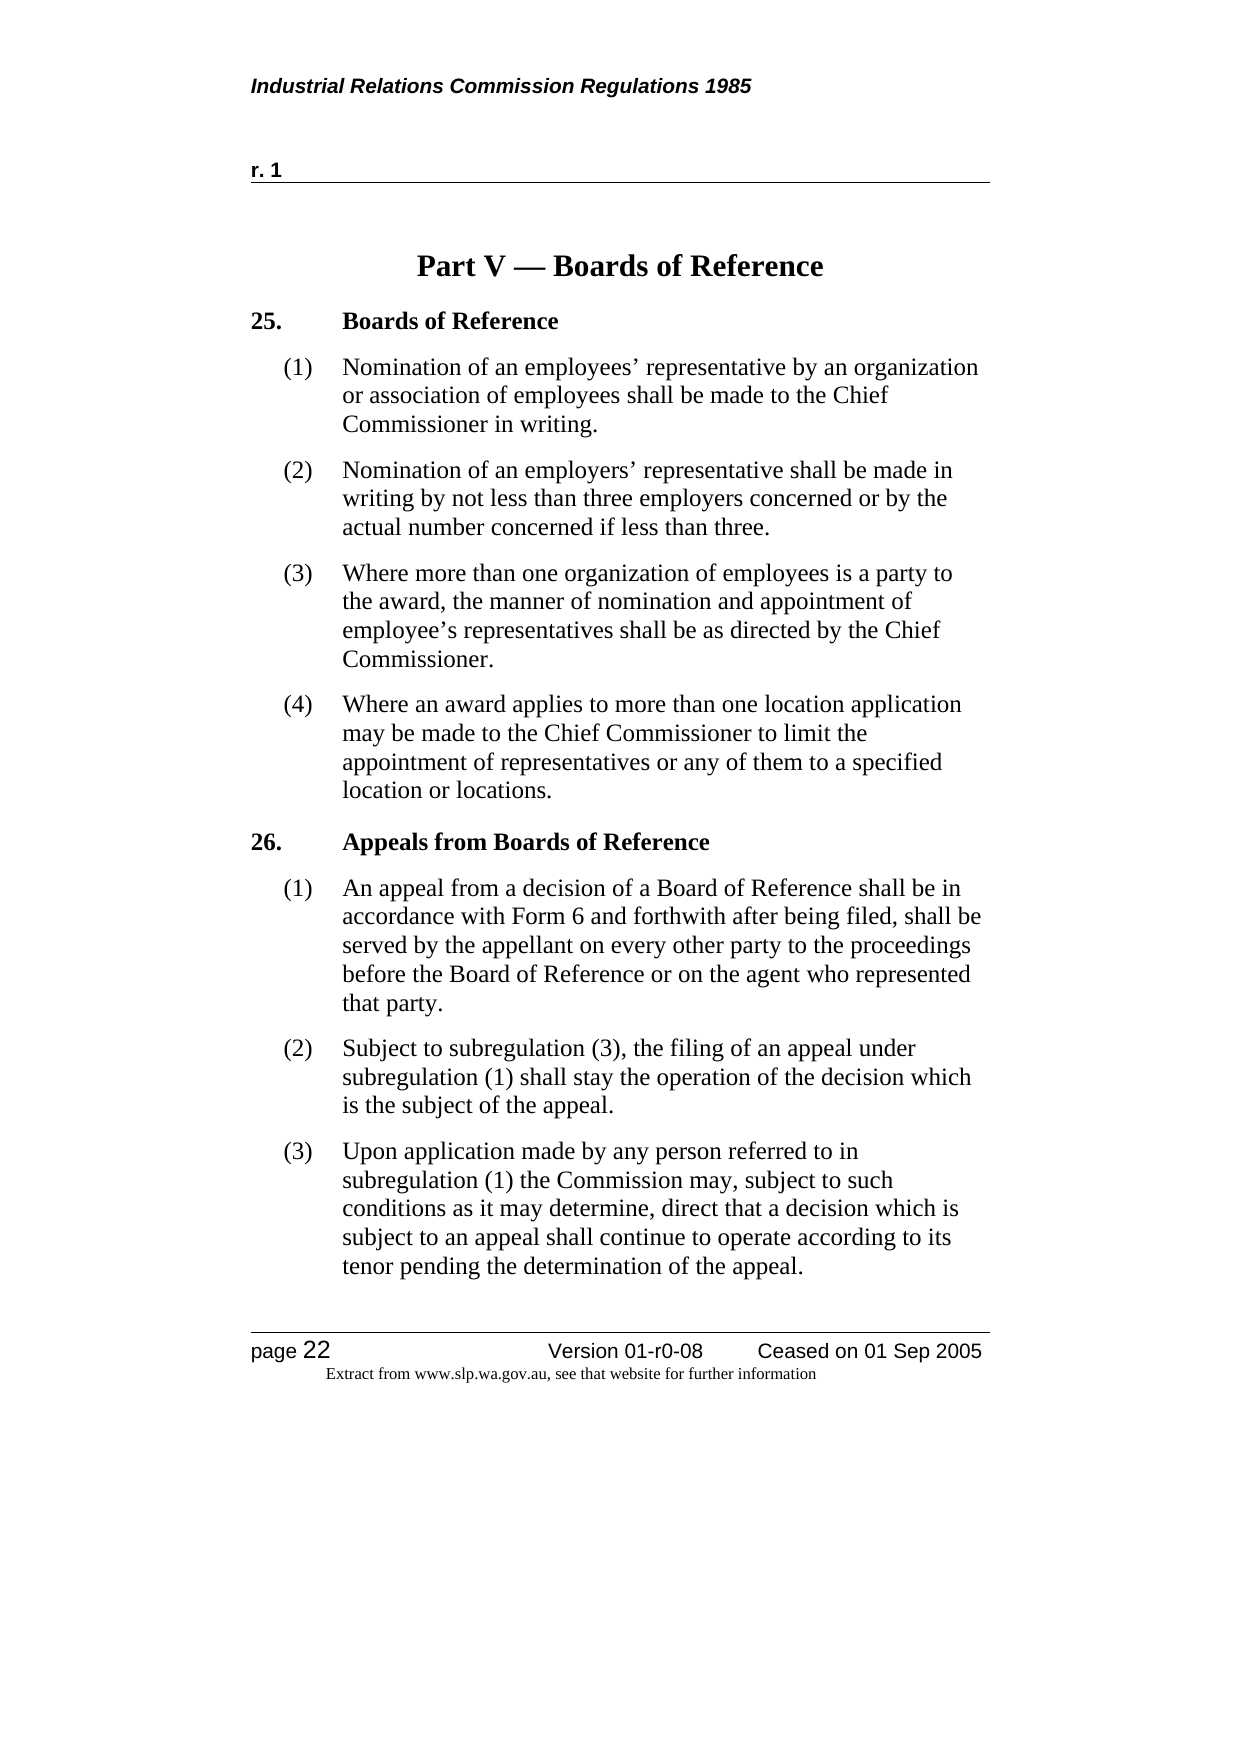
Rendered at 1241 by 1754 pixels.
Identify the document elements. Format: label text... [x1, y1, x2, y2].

subtitle 25. Boards of Reference [251, 306, 990, 335]
text (3) Where more than one organization of employees is a party to the award, the manner of nomination and appointment of employee’s representatives shall be as directed by the Chief Commissioner. [251, 558, 990, 673]
text (3) Upon application made by any person referred to in subregulation (1) the Commission may, subject to such conditions as it may determine, direct that a decision which is subject to an appeal shall continue to operate according to its tenor pending the determination of the appeal. [251, 1136, 990, 1280]
text (1) An appeal from a decision of a Board of Reference shall be in accordance with Form 6 and forthwith after being filed, shall be served by the appellant on every other party to the proceedings before the Board of Reference or on the agent who represented that party. [251, 873, 990, 1016]
text (2) Nomination of an employers’ representative shall be made in writing by not less than three employers concerned or by the actual number concerned if less than three. [251, 455, 990, 541]
text (2) Subject to subregulation (3), the filing of an appeal under subregulation (1) shall stay the operation of the decision which is the subject of the appeal. [251, 1033, 990, 1119]
text (1) Nomination of an employees’ representative by an organization or association of employees shall be made to the Chief Commissioner in writing. [251, 352, 990, 438]
subtitle 26. Appeals from Boards of Reference [251, 827, 990, 856]
text (4) Where an award applies to more than one location application may be made to the Chief Commissioner to limit the appointment of representatives or any of them to a specified location or locations. [251, 689, 990, 804]
subtitle Part V — Boards of Reference [251, 247, 990, 283]
